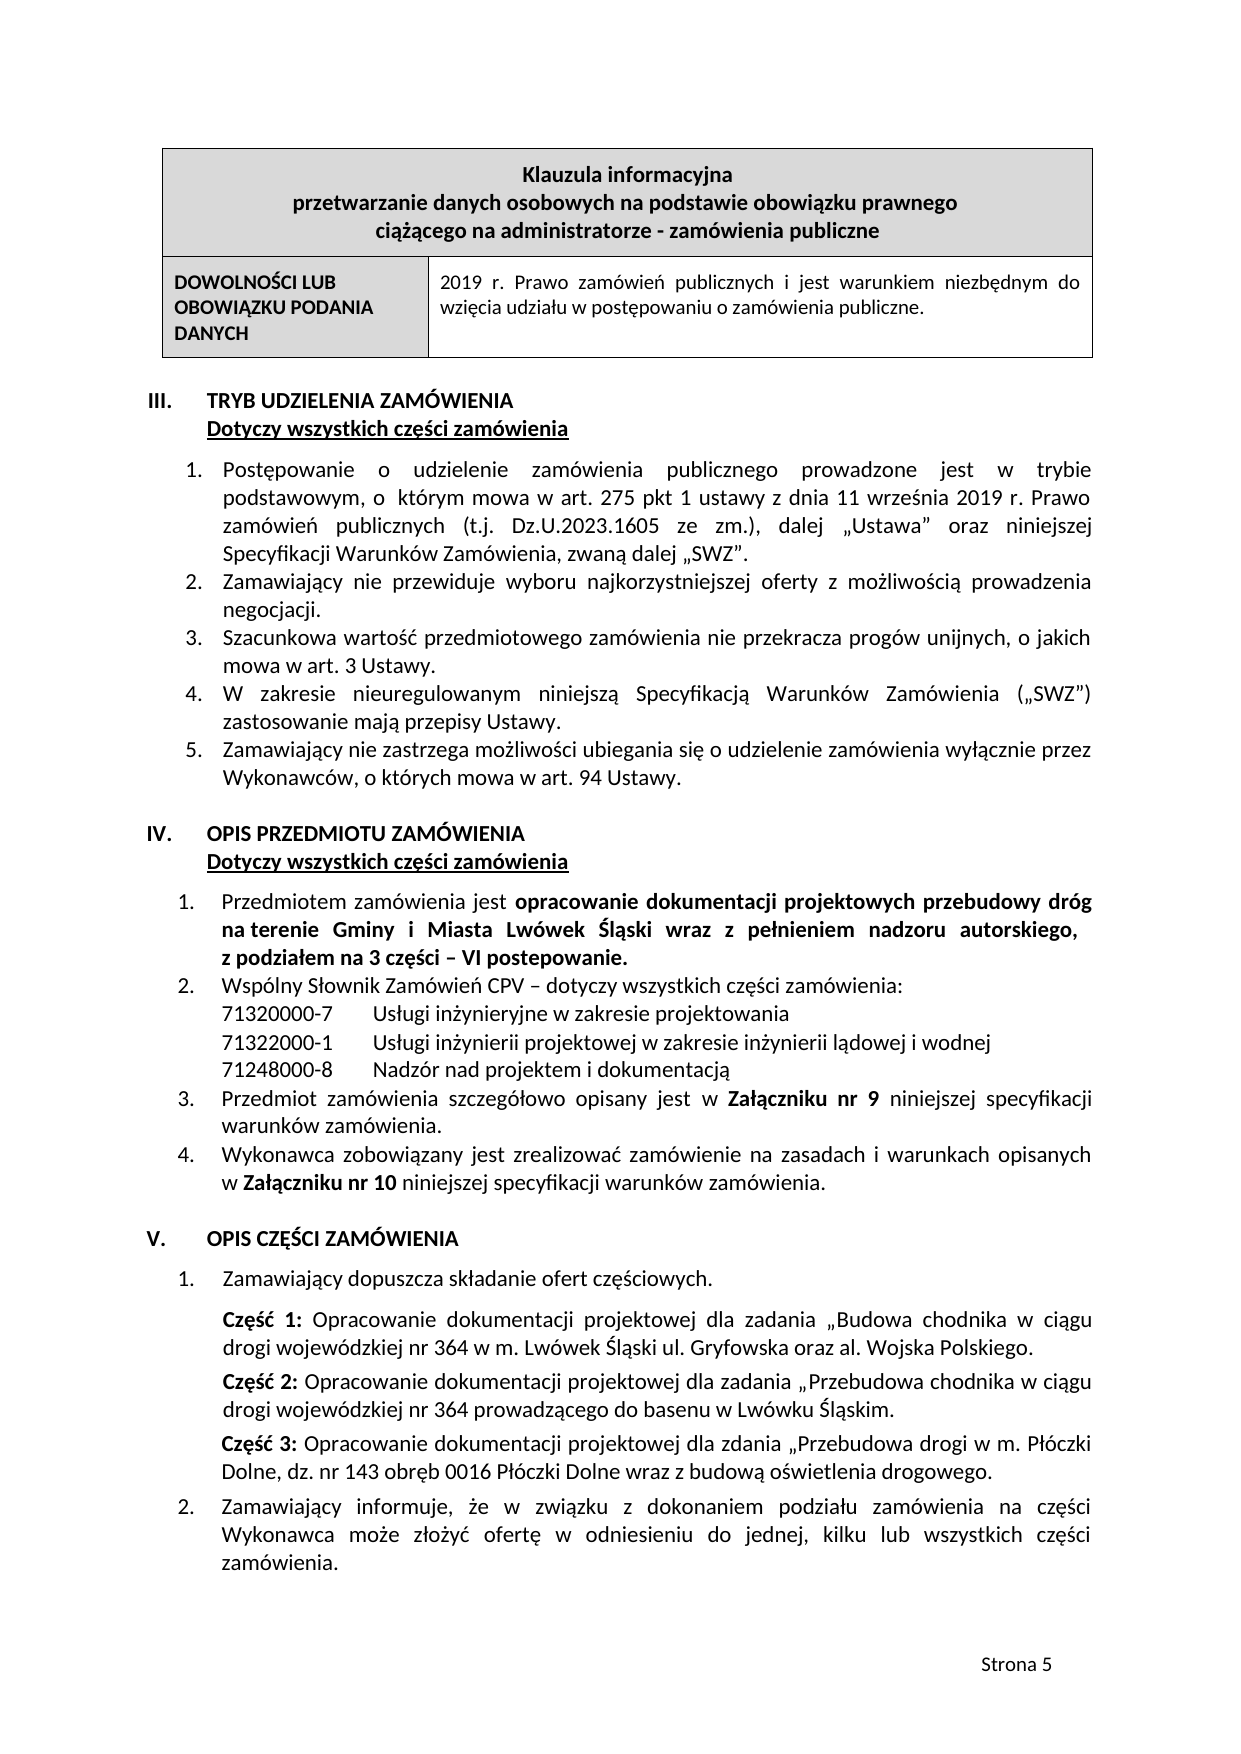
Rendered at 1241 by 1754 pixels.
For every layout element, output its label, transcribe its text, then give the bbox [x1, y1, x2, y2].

list 71322000-1 Usługi inżynierii projektowej w zakresie inżynierii lądowej i wodnej [221, 1028, 1093, 1056]
list Zamawiający nie zastrzega możliwości ubiegania się o udzielenie zamówienia wyłącznie przez Wykonawców, o których mowa w art. 94 Ustawy. [185, 735, 1093, 791]
list 71320000-7 Usługi inżynieryjne w zakresie projektowania [221, 999, 1093, 1028]
subtitle Dotyczy wszystkich części zamówienia [207, 414, 1067, 442]
list Zamawiający dopuszcza składanie ofert częściowych. [177, 1264, 1093, 1292]
list Zamawiający nie przewiduje wyboru najkorzystniejszej oferty z możliwością prowadzenia negocjacji. [185, 567, 1093, 623]
list Postępowanie o udzielenie zamówienia publicznego prowadzone jest w trybie podstawowym, o którym mowa w art. 275 pkt 1 ustawy z dnia 11 września 2019 r. Prawo zamówień publicznych (t.j. Dz.U.2023.1605 ze zm.), dalej „Ustawa” oraz niniejszej Specyfikacji Warunków Zamówienia, zwaną dalej „SWZ”. [185, 455, 1093, 567]
list Wspólny Słownik Zamówień CPV – dotyczy wszystkich części zamówienia: [177, 972, 1093, 999]
subtitle OPIS PRZEDMIOTU ZAMÓWIENIA [146, 819, 1093, 847]
list Szacunkowa wartość przedmiotowego zamówienia nie przekracza progów unijnych, o jakich mowa w art. 3 Ustawy. [185, 623, 1093, 679]
list 71248000-8 Nadzór nad projektem i dokumentacją [221, 1056, 1093, 1084]
list Zamawiający informuje, że w związku z dokonaniem podziału zamówienia na części Wykonawca może złożyć ofertę w odniesieniu do jednej, kilku lub wszystkich części zamówienia. [177, 1492, 1093, 1576]
list W zakresie nieuregulowanym niniejszą Specyfikacją Warunków Zamówienia („SWZ”) zastosowanie mają przepisy Ustawy. [185, 679, 1093, 735]
list Część 3: Opracowanie dokumentacji projektowej dla zdania „Przebudowa drogi w m. Płóczki Dolne, dz. nr 143 obręb 0016 Płóczki Dolne wraz z budową oświetlenia drogowego. [221, 1429, 1093, 1485]
table_header Klauzula informacyjna przetwarzanie danych osobowych na podstawie obowiązku prawnego ciążącego na administratorze - zamówienia publiczne [163, 149, 1092, 256]
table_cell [429, 257, 1092, 357]
subtitle TRYB UDZIELENIA ZAMÓWIENIA [148, 386, 1093, 414]
subtitle Dotyczy wszystkich części zamówienia [207, 847, 1067, 875]
list Część 1: Opracowanie dokumentacji projektowej dla zadania „Budowa chodnika w ciągu drogi wojewódzkiej nr 364 w m. Lwówek Śląski ul. Gryfowska oraz al. Wojska Polskiego. [223, 1305, 1093, 1361]
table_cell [163, 257, 428, 357]
subtitle OPIS CZĘŚCI ZAMÓWIENIA [146, 1224, 1093, 1252]
list Przedmiot zamówienia szczegółowo opisany jest w Załączniku nr 9 niniejszej specyfikacji warunków zamówienia. [177, 1084, 1093, 1140]
list Część 2: Opracowanie dokumentacji projektowej dla zadania „Przebudowa chodnika w ciągu drogi wojewódzkiej nr 364 prowadzącego do basenu w Lwówku Śląskim. [223, 1367, 1093, 1423]
list Przedmiotem zamówienia jest opracowanie dokumentacji projektowych przebudowy dróg na terenie Gminy i Miasta Lwówek Śląski wraz z pełnieniem nadzoru autorskiego, z podziałem na 3 części – VI postepowanie. [177, 887, 1093, 972]
list Wykonawca zobowiązany jest zrealizować zamówienie na zasadach i warunkach opisanych w Załączniku nr 10 niniejszej specyfikacji warunków zamówienia. [177, 1140, 1093, 1196]
